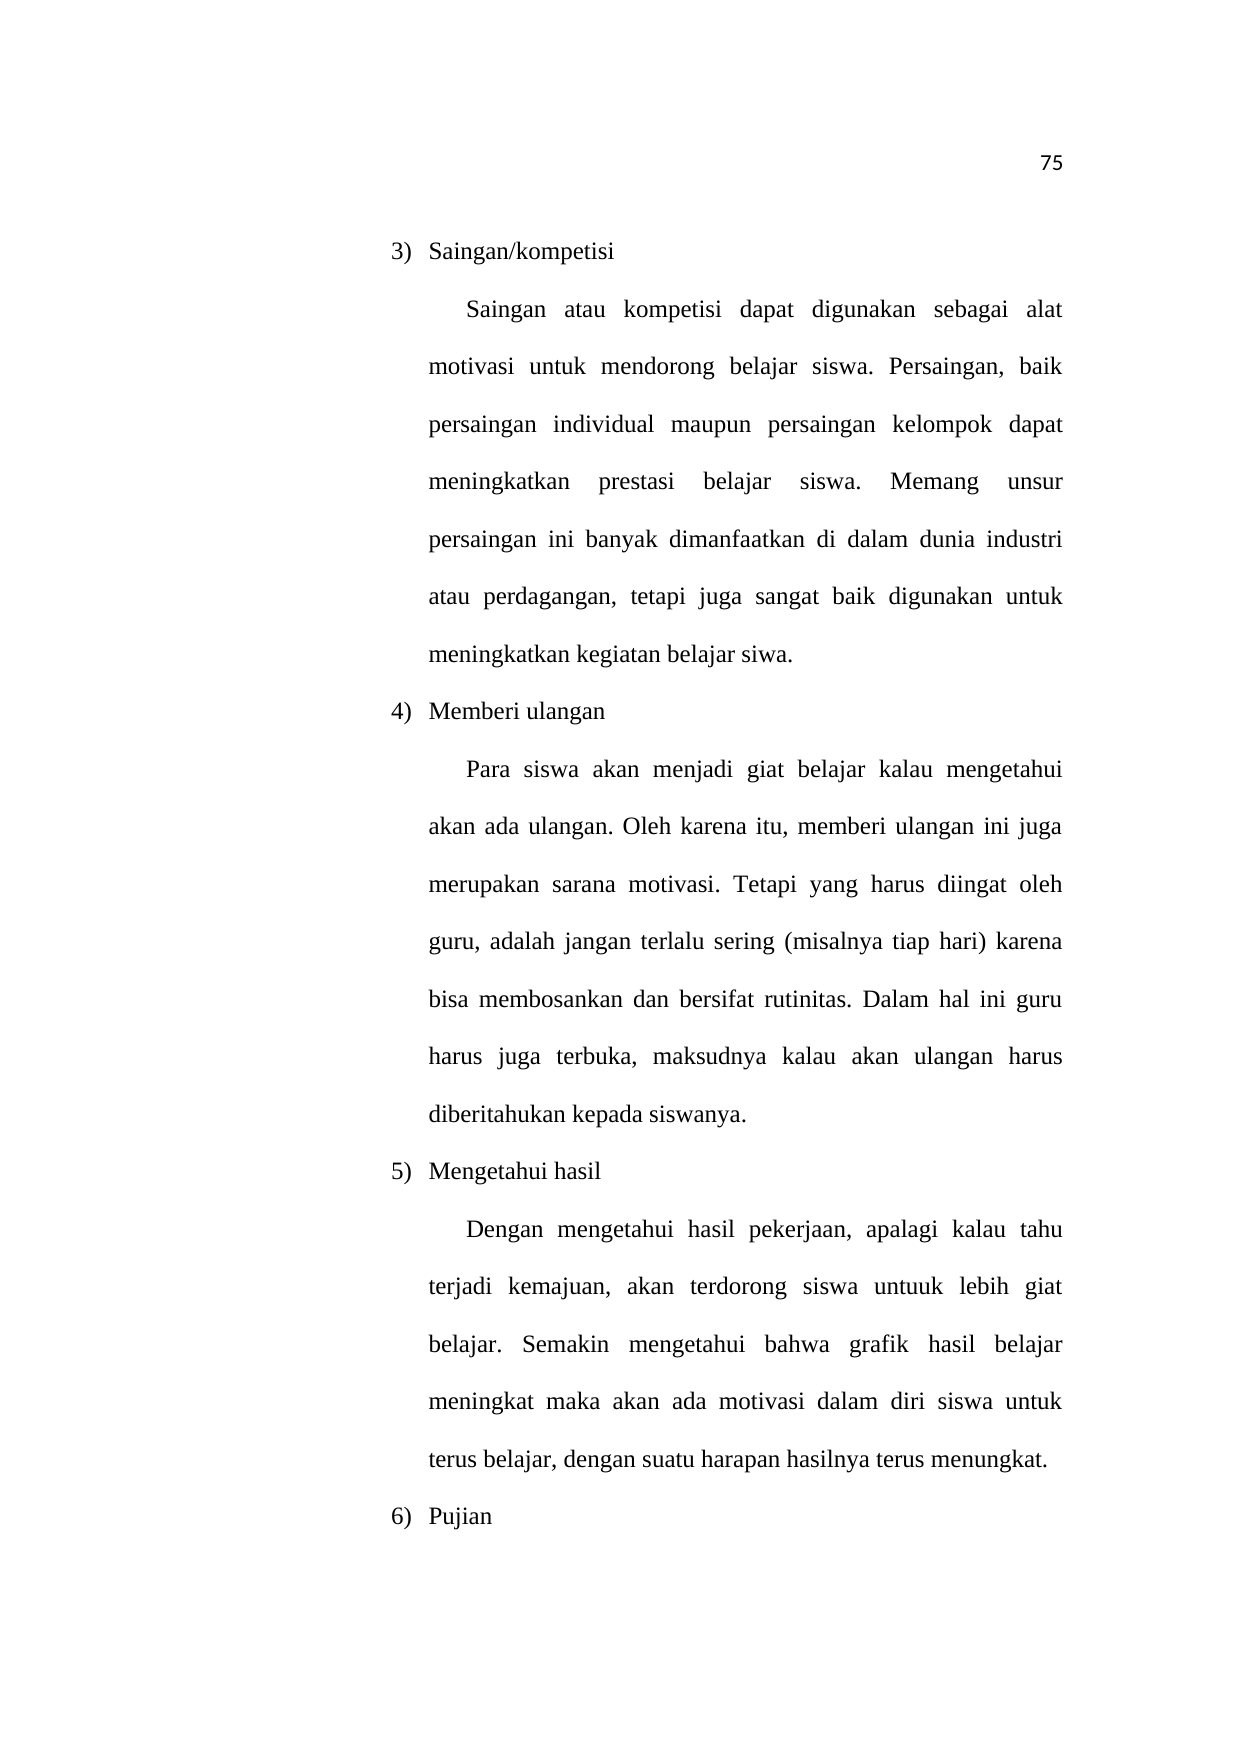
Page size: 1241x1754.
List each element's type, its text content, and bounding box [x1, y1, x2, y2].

list Memberi ulangan [391, 696, 1063, 725]
list Saingan/kompetisi [391, 236, 1063, 265]
list Mengetahui hasil [391, 1156, 1063, 1185]
text Dengan mengetahui hasil pekerjaan, apalagi kalau tahu terjadi kemajuan, akan terdorong siswa untuuk lebih giat belajar. Semakin mengetahui bahwa grafik hasil belajar meningkat maka akan ada motivasi dalam diri siswa untuk terus belajar, dengan suatu harapan hasilnya terus menungkat. [428, 1214, 1063, 1472]
list Pujian [391, 1501, 1063, 1530]
text Saingan atau kompetisi dapat digunakan sebagai alat motivasi untuk mendorong belajar siswa. Persaingan, baik persaingan individual maupun persaingan kelompok dapat meningkatkan prestasi belajar siswa. Memang unsur persaingan ini banyak dimanfaatkan di dalam dunia industri atau perdagangan, tetapi juga sangat baik digunakan untuk meningkatkan kegiatan belajar siwa. [428, 294, 1063, 667]
text Para siswa akan menjadi giat belajar kalau mengetahui akan ada ulangan. Oleh karena itu, memberi ulangan ini juga merupakan sarana motivasi. Tetapi yang harus diingat oleh guru, adalah jangan terlalu sering (misalnya tiap hari) karena bisa membosankan dan bersifat rutinitas. Dalam hal ini guru harus juga terbuka, maksudnya kalau akan ulangan harus diberitahukan kepada siswanya. [428, 754, 1063, 1127]
